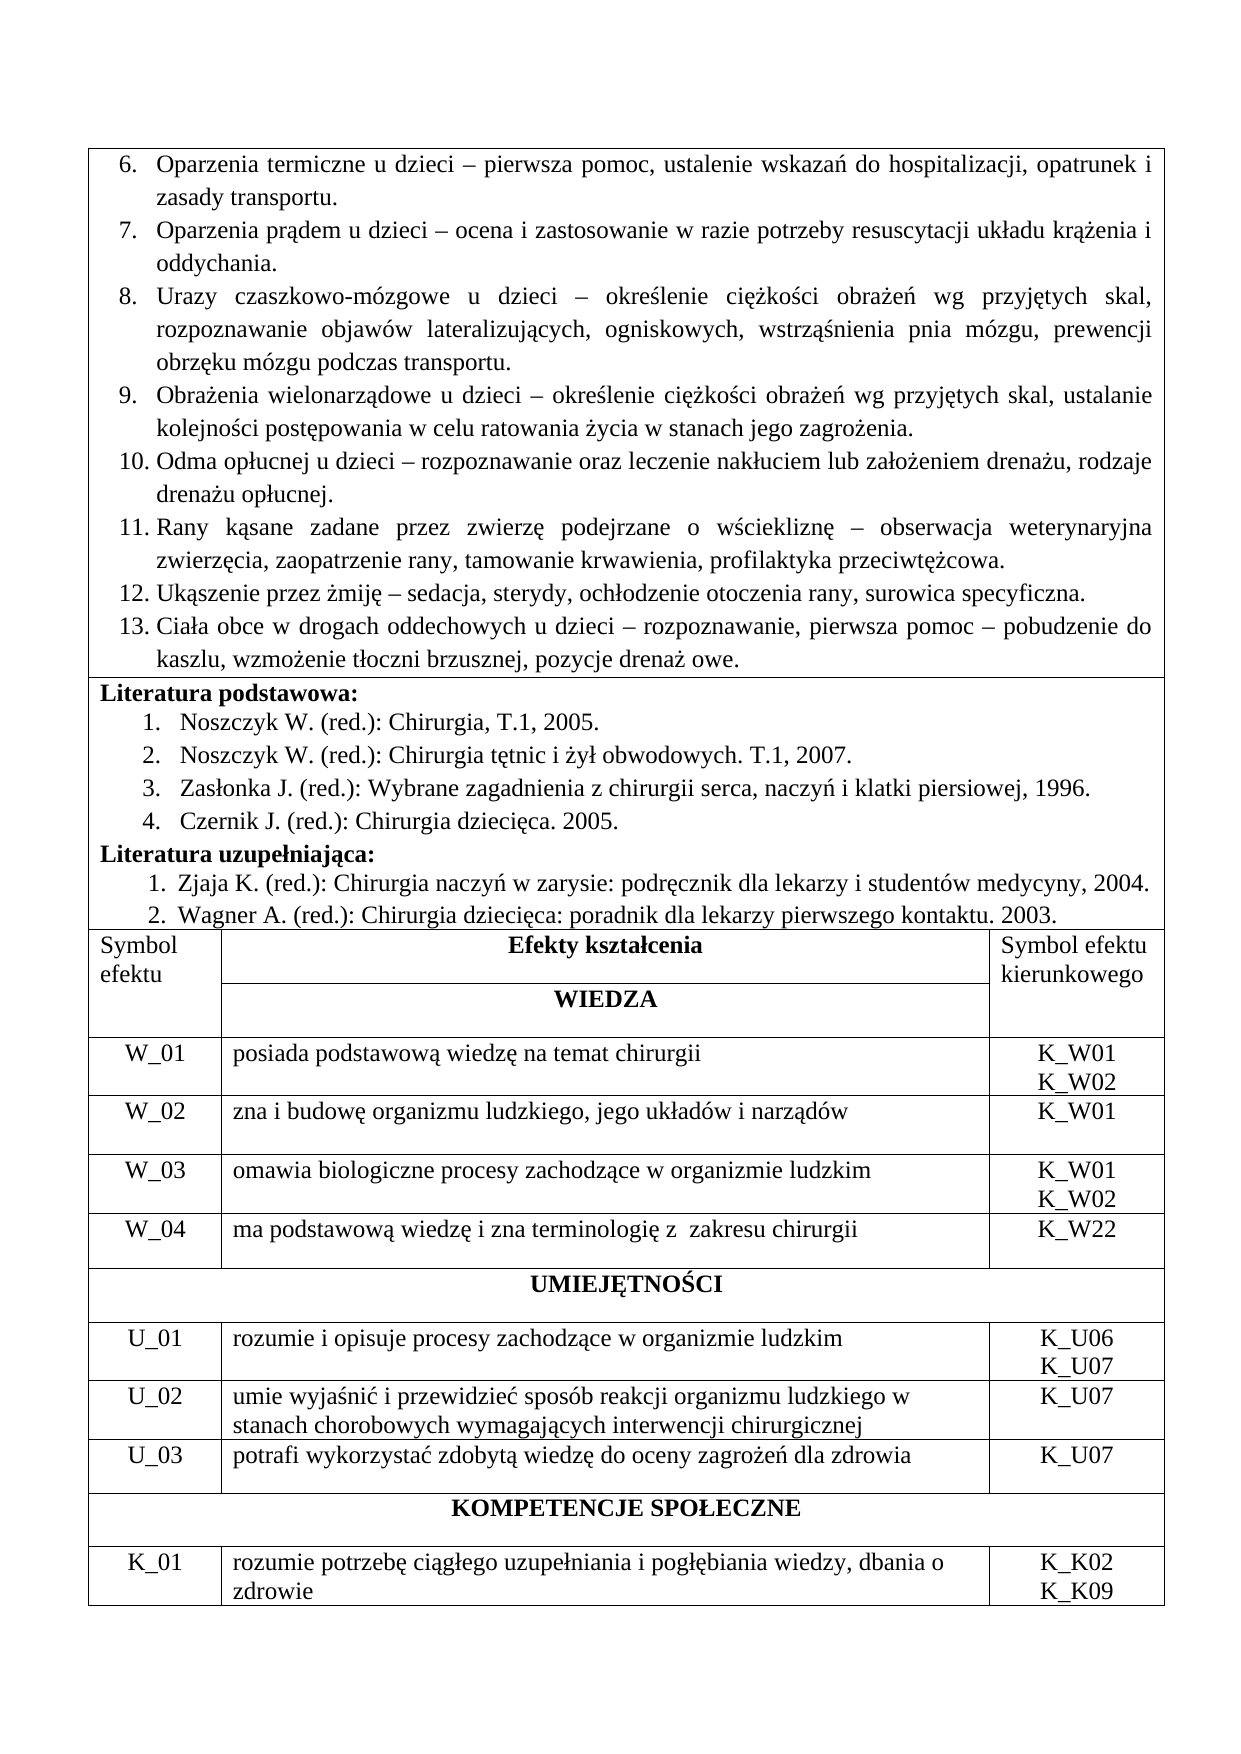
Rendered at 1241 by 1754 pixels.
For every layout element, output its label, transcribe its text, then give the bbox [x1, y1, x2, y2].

table_cell W_04 [89, 1214, 221, 1268]
table_cell WIEDZA [222, 984, 989, 1037]
table_cell rozumie i opisuje procesy zachodzące w organizmie ludzkim [222, 1323, 989, 1380]
table_cell Efekty kształcenia [222, 930, 989, 983]
table_cell U_02 [89, 1381, 221, 1439]
table_cell K_W01 [990, 1096, 1164, 1154]
table_cell K_U07 [990, 1381, 1164, 1439]
table_cell U_03 [89, 1440, 221, 1492]
table_cell ma podstawową wiedzę i zna terminologię z zakresu chirurgii [222, 1214, 989, 1268]
table_cell Literatura podstawowa: Noszczyk W. (red.): Chirurgia, T.1, 2005. Noszczyk W. (red.): Chirurgia tętnic i żył obwodowych. T.1, 2007. Zasłonka J. (red.): Wybrane zagadnienia z chirurgii serca, naczyń i klatki piersiowej, 1996. Czernik J. (red.): Chirurgia dziecięca. 2005. Literatura uzupełniająca: Zjaja K. (red.): Chirurgia naczyń w zarysie: podręcznik dla lekarzy i studentów medycyny, 2004. Wagner A. (red.): Chirurgia dziecięca: poradnik dla lekarzy pierwszego kontaktu. 2003. [89, 678, 1164, 929]
table_cell KOMPETENCJE SPOŁECZNE [89, 1494, 1164, 1546]
table_cell rozumie potrzebę ciągłego uzupełniania i pogłębiania wiedzy, dbania o zdrowie [222, 1547, 989, 1605]
table_cell U_01 [89, 1323, 221, 1380]
table_cell K_W22 [990, 1214, 1164, 1268]
table_cell UMIEJĘTNOŚCI [89, 1269, 1164, 1322]
table_cell K_U07 [990, 1440, 1164, 1492]
table_cell potrafi wykorzystać zdobytą wiedzę do oceny zagrożeń dla zdrowia [222, 1440, 989, 1492]
table_cell zna i budowę organizmu ludzkiego, jego układów i narządów [222, 1096, 989, 1154]
table_cell omawia biologiczne procesy zachodzące w organizmie ludzkim [222, 1155, 989, 1213]
table_cell W_03 [89, 1155, 221, 1213]
table_cell W_01 [89, 1038, 221, 1095]
table_cell K_K02 K_K09 [990, 1547, 1164, 1605]
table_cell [89, 149, 1164, 677]
table_cell Symbol efektu [89, 930, 221, 1037]
table_cell K_W01 K_W02 [990, 1155, 1164, 1213]
table_cell posiada podstawową wiedzę na temat chirurgii [222, 1038, 989, 1095]
table_cell Symbol efektu kierunkowego [990, 930, 1164, 1037]
table_cell K_U06 K_U07 [990, 1323, 1164, 1380]
table_cell W_02 [89, 1096, 221, 1154]
table_cell K_W01 K_W02 [990, 1038, 1164, 1095]
table_cell K_01 [89, 1547, 221, 1605]
table_cell umie wyjaśnić i przewidzieć sposób reakcji organizmu ludzkiego w stanach chorobowych wymagających interwencji chirurgicznej [222, 1381, 989, 1439]
